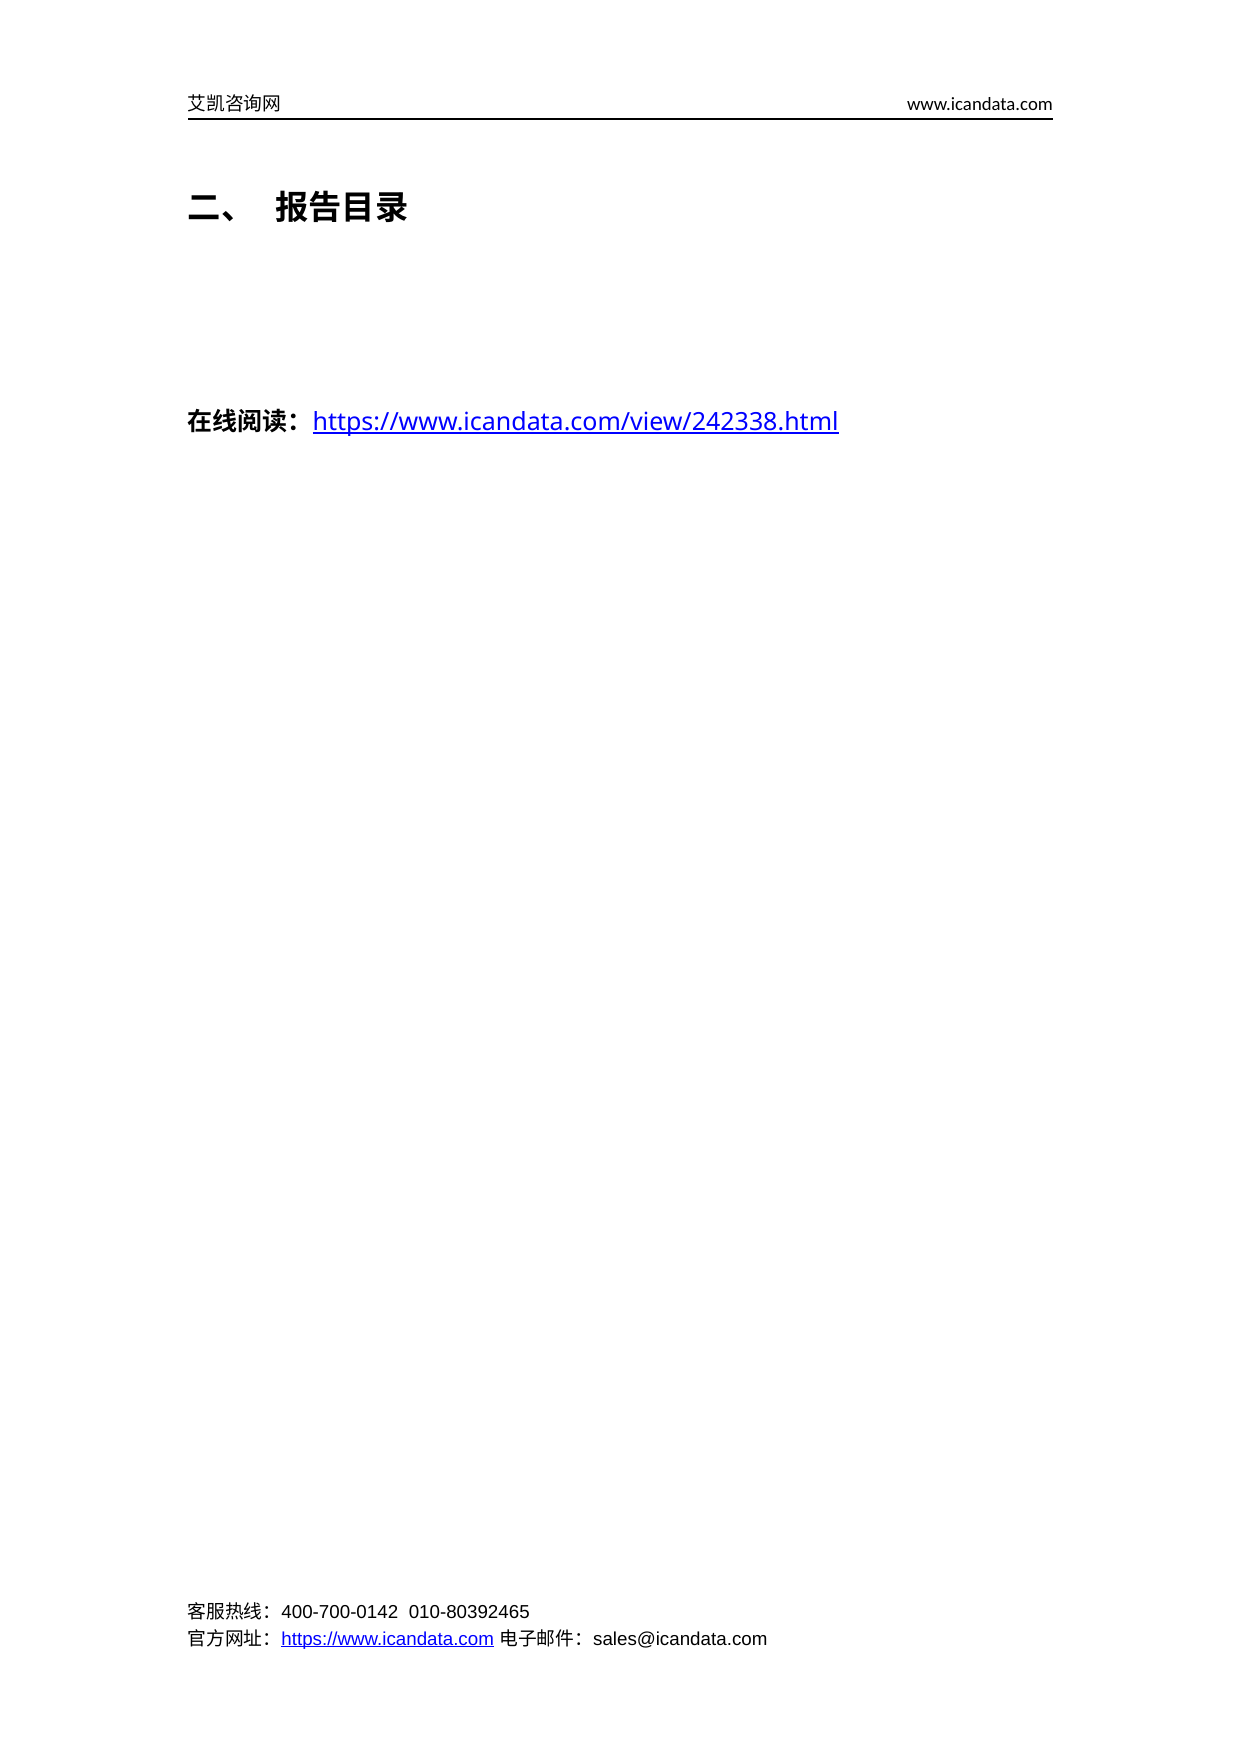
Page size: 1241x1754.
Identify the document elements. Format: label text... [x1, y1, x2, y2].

text 在线阅读：https://www.icandata.com/view/242338.html [187, 387, 1053, 452]
subtitle 报告目录 [187, 172, 1053, 237]
